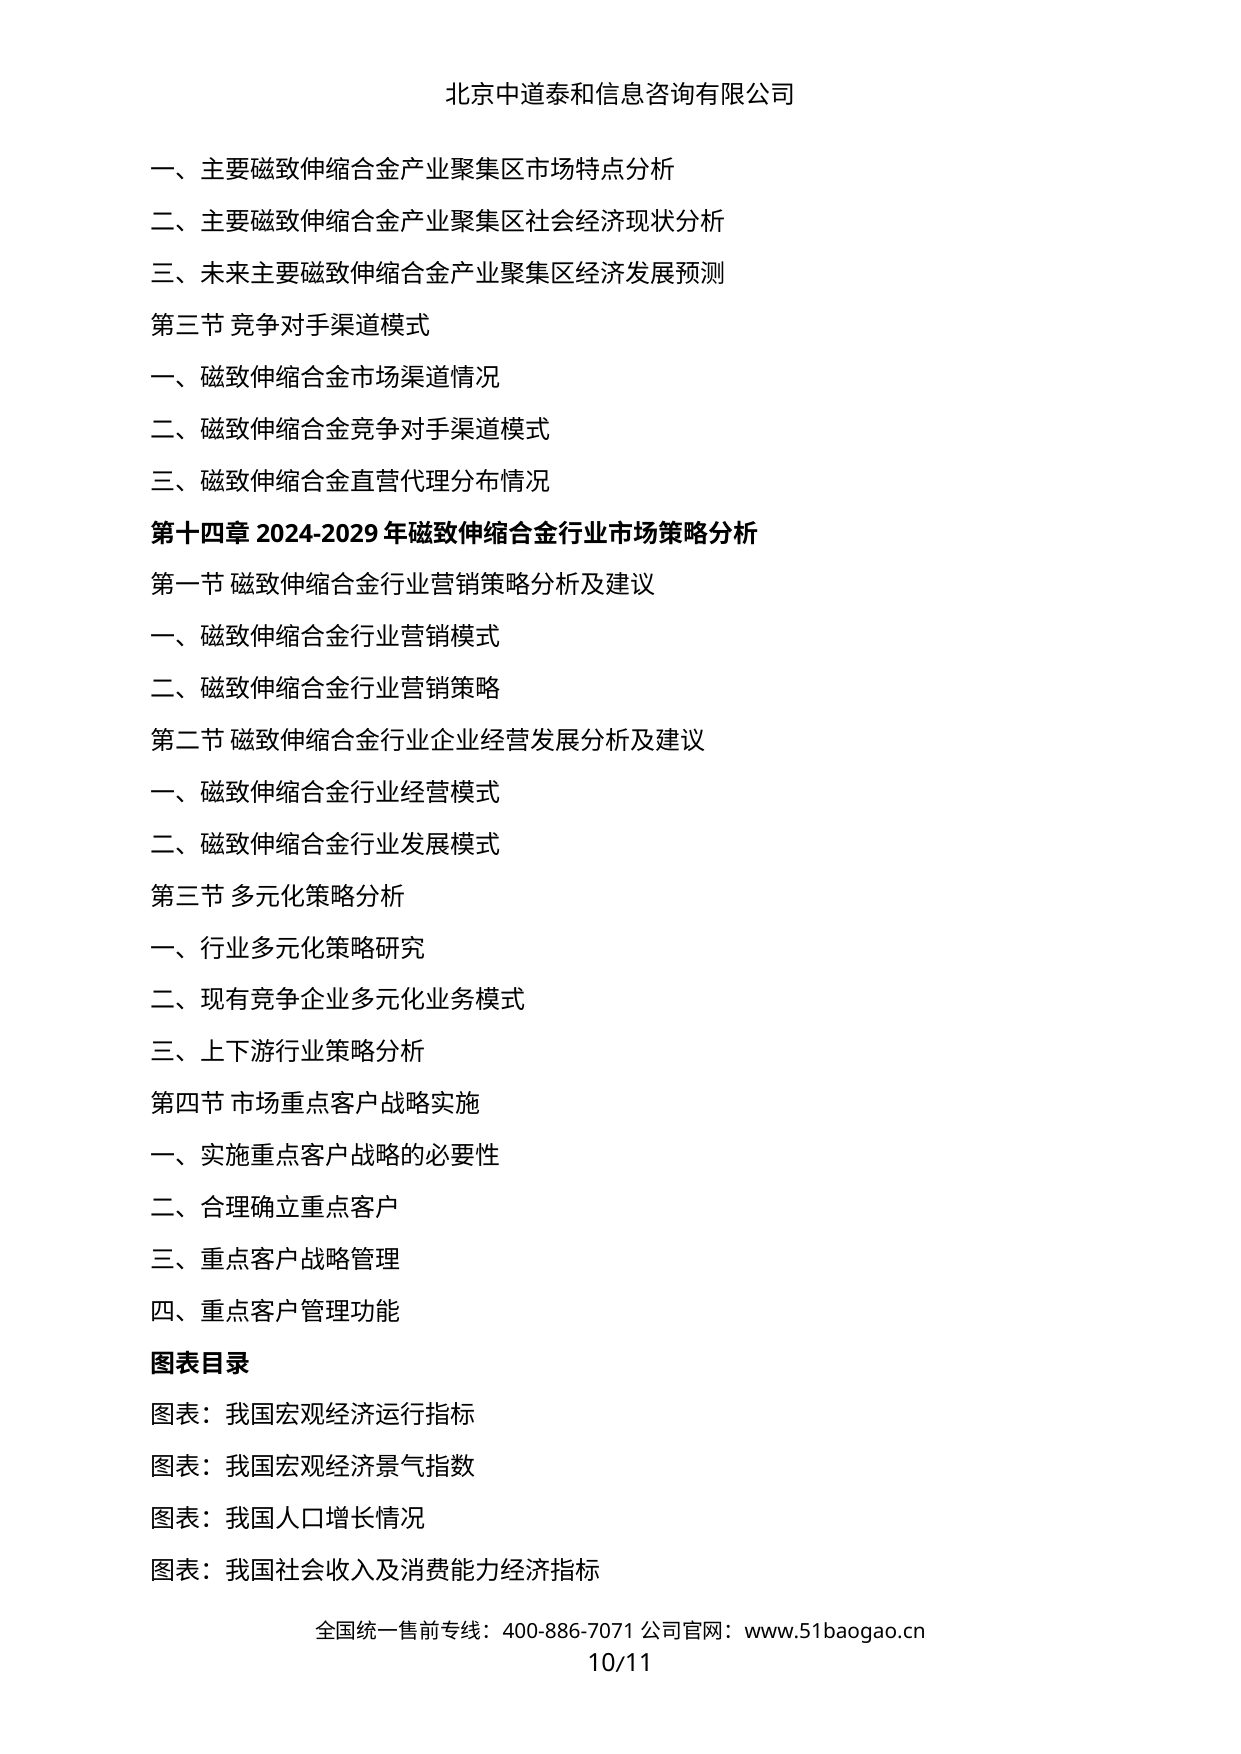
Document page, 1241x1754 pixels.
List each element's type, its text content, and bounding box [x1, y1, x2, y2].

text 三、磁致伸缩合金直营代理分布情况 [150, 461, 1090, 497]
text 第一节 磁致伸缩合金行业营销策略分析及建议 [150, 565, 1090, 601]
text 二、磁致伸缩合金行业发展模式 [150, 824, 1090, 861]
text 三、重点客户战略管理 [150, 1239, 1090, 1276]
text 第三节 竞争对手渠道模式 [150, 306, 1090, 342]
text 图表：我国宏观经济运行指标 [150, 1395, 1090, 1431]
text 第四节 市场重点客户战略实施 [150, 1084, 1090, 1120]
text 四、重点客户管理功能 [150, 1291, 1090, 1327]
text 三、上下游行业策略分析 [150, 1032, 1090, 1068]
text 二、合理确立重点客户 [150, 1187, 1090, 1224]
text 图表：我国社会收入及消费能力经济指标 [150, 1551, 1090, 1587]
text 一、磁致伸缩合金行业营销模式 [150, 617, 1090, 653]
text 一、实施重点客户战略的必要性 [150, 1136, 1090, 1172]
text 一、主要磁致伸缩合金产业聚集区市场特点分析 [150, 150, 1090, 186]
text 第三节 多元化策略分析 [150, 876, 1090, 912]
text 一、磁致伸缩合金市场渠道情况 [150, 357, 1090, 394]
text 图表目录 [150, 1343, 1090, 1379]
text 一、磁致伸缩合金行业经营模式 [150, 772, 1090, 809]
text 二、主要磁致伸缩合金产业聚集区社会经济现状分析 [150, 202, 1090, 238]
text 二、磁致伸缩合金竞争对手渠道模式 [150, 409, 1090, 446]
text 图表：我国人口增长情况 [150, 1499, 1090, 1535]
text 二、现有竞争企业多元化业务模式 [150, 980, 1090, 1016]
text 图表：我国宏观经济景气指数 [150, 1447, 1090, 1483]
text 第十四章 2024-2029年磁致伸缩合金行业市场策略分析 [150, 513, 1090, 549]
text 第二节 磁致伸缩合金行业企业经营发展分析及建议 [150, 721, 1090, 757]
text 二、磁致伸缩合金行业营销策略 [150, 669, 1090, 705]
text 一、行业多元化策略研究 [150, 928, 1090, 964]
text 三、未来主要磁致伸缩合金产业聚集区经济发展预测 [150, 254, 1090, 290]
